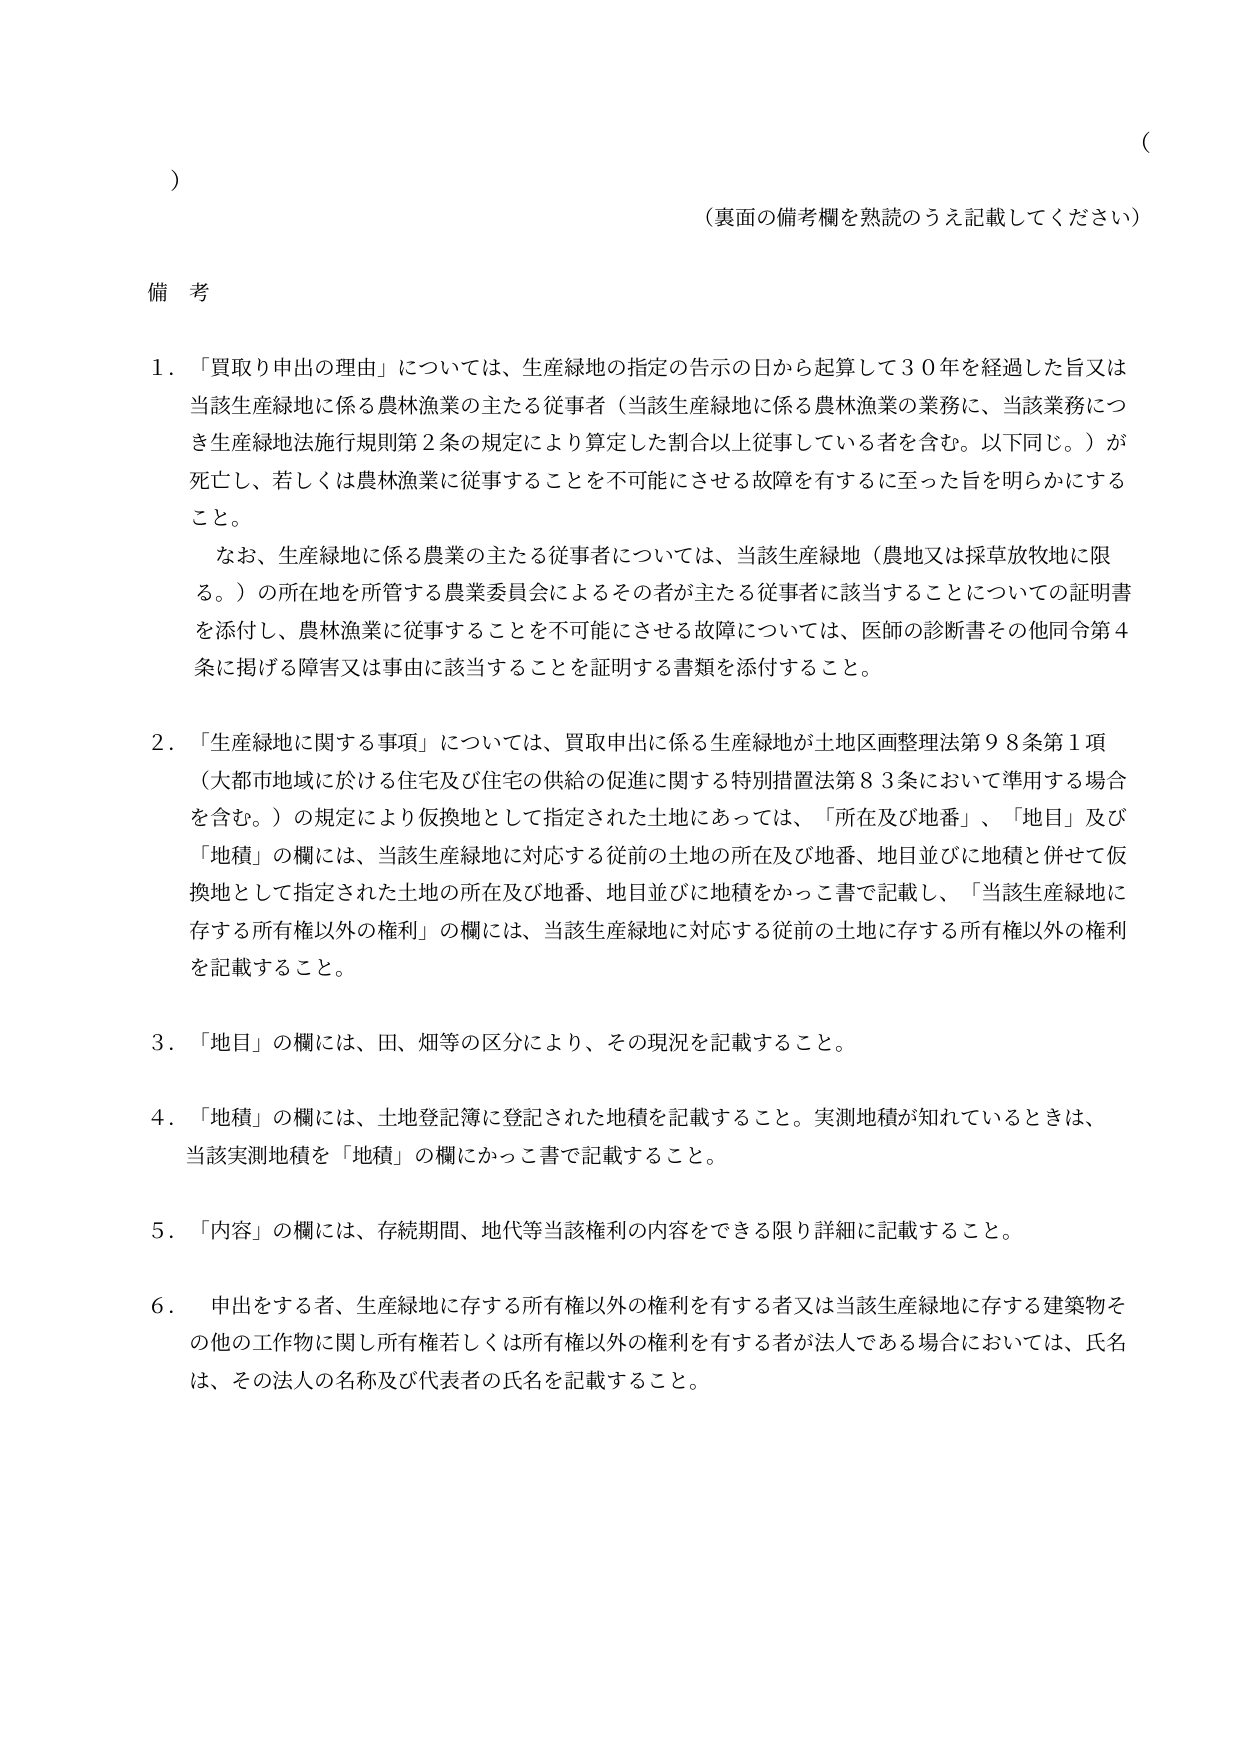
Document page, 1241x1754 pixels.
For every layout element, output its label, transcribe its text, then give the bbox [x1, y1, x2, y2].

text （ ） [148, 123, 1152, 198]
text （裏面の備考欄を熟読のうえ記載してください） [148, 198, 1152, 235]
text ６． 申出をする者、生産緑地に存する所有権以外の権利を有する者又は当該生産緑地に存する建築物その他の工作物に関し所有権若しくは所有権以外の権利を有する者が法人である場合においては、氏名は、その法人の名称及び代表者の氏名を記載すること。 [148, 1285, 1133, 1398]
text ５．「内容」の欄には、存続期間、地代等当該権利の内容をできる限り詳細に記載すること。 [148, 1210, 1133, 1248]
text 備 考 [148, 273, 1152, 310]
text なお、生産緑地に係る農業の主たる従事者については、当該生産緑地（農地又は採草放牧地に限る。）の所在地を所管する農業委員会によるその者が主たる従事者に該当することについての証明書を添付し、農林漁業に従事することを不可能にさせる故障については、医師の診断書その他同令第４条に掲げる障害又は事由に該当することを証明する書類を添付すること。 [194, 535, 1133, 685]
text １．「買取り申出の理由」については、生産緑地の指定の告示の日から起算して３０年を経過した旨又は当該生産緑地に係る農林漁業の主たる従事者（当該生産緑地に係る農林漁業の業務に、当該業務につき生産緑地法施行規則第２条の規定により算定した割合以上従事している者を含む。以下同じ。）が死亡し、若しくは農林漁業に従事することを不可能にさせる故障を有するに至った旨を明らかにすること。 [148, 348, 1133, 535]
text ２．「生産緑地に関する事項」については、買取申出に係る生産緑地が土地区画整理法第９８条第１項 （大都市地域に於ける住宅及び住宅の供給の促進に関する特別措置法第８３条において準用する場合を含む。）の規定により仮換地として指定された土地にあっては、「所在及び地番」、「地目」及び「地積」の欄には、当該生産緑地に対応する従前の土地の所在及び地番、地目並びに地積と併せて仮換地として指定された土地の所在及び地番、地目並びに地積をかっこ書で記載し、「当該生産緑地に存する所有権以外の権利」の欄には、当該生産緑地に対応する従前の土地に存する所有権以外の権利を記載すること。 [148, 723, 1133, 985]
text 当該実測地積を「地積」の欄にかっこ書で記載すること。 [185, 1135, 1133, 1173]
text ３．「地目」の欄には、田、畑等の区分により、その現況を記載すること。 [148, 1023, 1133, 1060]
text ４．「地積」の欄には、土地登記簿に登記された地積を記載すること。実測地積が知れているときは、 [148, 1098, 1133, 1135]
